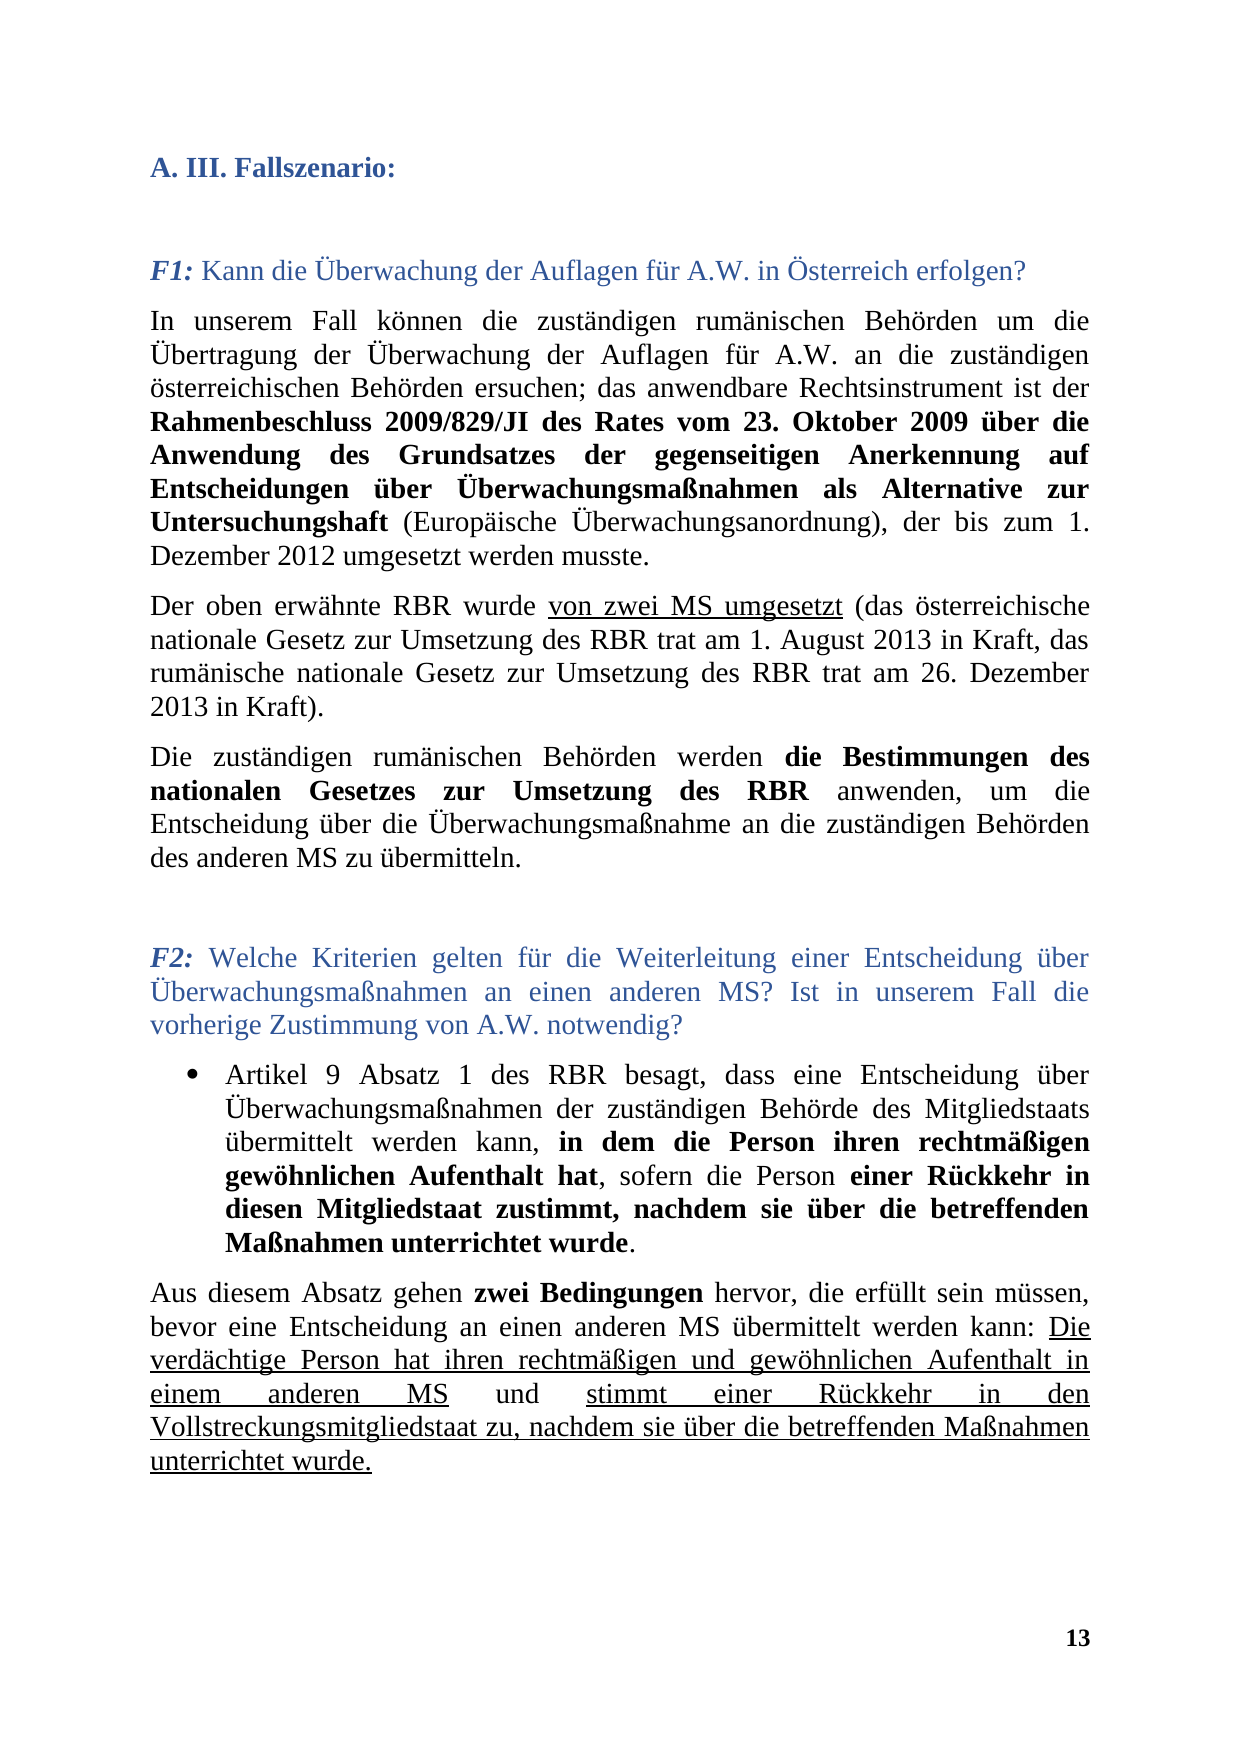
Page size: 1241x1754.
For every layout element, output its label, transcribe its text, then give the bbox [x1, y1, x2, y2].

text A. III. Fallszenario: [150, 150, 1090, 183]
text F1: Kann die Überwachung der Auflagen für A.W. in Österreich erfolgen? [150, 253, 1090, 287]
text Aus diesem Absatz gehen zwei Bedingungen hervor, die erfüllt sein müssen, bevor eine Entscheidung an einen anderen MS übermittelt werden kann: Die verdächtige Person hat ihren rechtmäßigen und gewöhnlichen Aufenthalt in einem anderen MS und stimmt einer Rückkehr in den Vollstreckungsmitgliedstaat zu, nachdem sie über die betreffenden Maßnahmen unterrichtet wurde. [150, 1440, 1090, 1477]
text In unserem Fall können die zuständigen rumänischen Behörden um die Übertragung der Überwachung der Auflagen für A.W. an die zuständigen österreichischen Behörden ersuchen; das anwendbare Rechtsinstrument ist der Rahmenbeschluss 2009/829/JI des Rates vom 23. Oktober 2009 über die Anwendung des Grundsatzes der gegenseitigen Anerkennung auf Entscheidungen über Überwachungsmaßnahmen als Alternative zur Untersuchungshaft (Europäische Überwachungsanordnung), der bis zum 1. Dezember 2012 umgesetzt werden musste. [150, 303, 1090, 572]
text Der oben erwähnte RBR wurde von zwei MS umgesetzt (das österreichische nationale Gesetz zur Umsetzung des RBR trat am 1. August 2013 in Kraft, das rumänische nationale Gesetz zur Umsetzung des RBR trat am 26. Dezember 2013 in Kraft). [150, 588, 1090, 722]
text F2: Welche Kriterien gelten für die Weiterleitung einer Entscheidung über Überwachungsmaßnahmen an einen anderen MS? Ist in unserem Fall die vorherige Zustimmung von A.W. notwendig? [150, 940, 1090, 1041]
text Aus diesem Absatz gehen zwei Bedingungen hervor, die erfüllt sein müssen, bevor eine Entscheidung an einen anderen MS übermittelt werden kann: Die verdächtige Person hat ihren rechtmäßigen und gewöhnlichen Aufenthalt in einem anderen MS und stimmt einer Rückkehr in den Vollstreckungsmitgliedstaat zu, nachdem sie über die betreffenden Maßnahmen unterrichtet wurde. [150, 1373, 1090, 1439]
list Artikel 9 Absatz 1 des RBR besagt, dass eine Entscheidung über Überwachungsmaßnahmen der zuständigen Behörde des Mitgliedstaats übermittelt werden kann, in dem die Person ihren rechtmäßigen gewöhnlichen Aufenthalt hat, sofern die Person einer Rückkehr in diesen Mitgliedstaat zustimmt, nachdem sie über die betreffenden Maßnahmen unterrichtet wurde. [187, 1057, 1090, 1259]
text Aus diesem Absatz gehen zwei Bedingungen hervor, die erfüllt sein müssen, bevor eine Entscheidung an einen anderen MS übermittelt werden kann: Die verdächtige Person hat ihren rechtmäßigen und gewöhnlichen Aufenthalt in einem anderen MS und stimmt einer Rückkehr in den Vollstreckungsmitgliedstaat zu, nachdem sie über die betreffenden Maßnahmen unterrichtet wurde. [150, 1275, 1090, 1371]
text Die zuständigen rumänischen Behörden werden die Bestimmungen des nationalen Gesetzes zur Umsetzung des RBR anwenden, um die Entscheidung über die Überwachungsmaßnahme an die zuständigen Behörden des anderen MS zu übermitteln. [150, 739, 1090, 873]
